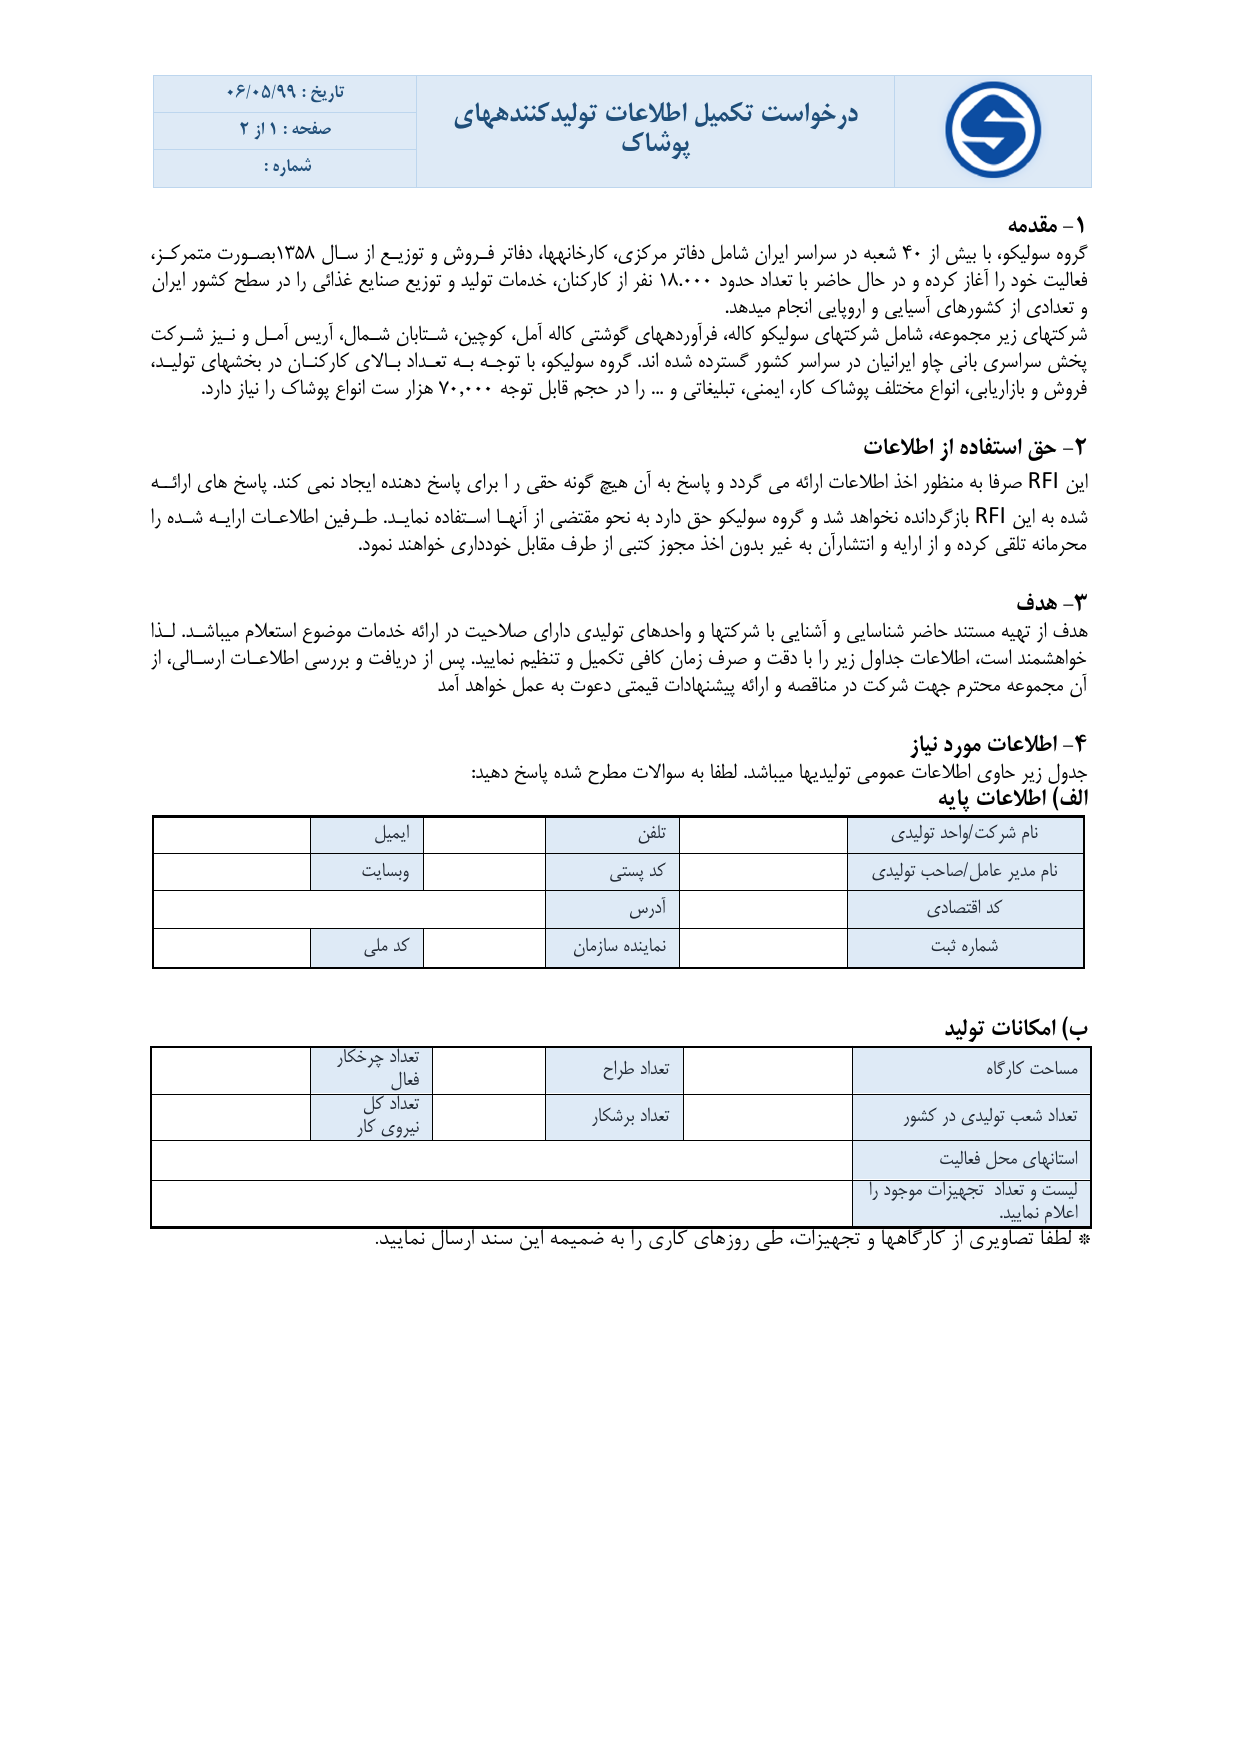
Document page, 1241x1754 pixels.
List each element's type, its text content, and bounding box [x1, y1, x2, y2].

table_cell شماره ثبت [848, 929, 1083, 967]
table_cell [152, 1095, 310, 1140]
table_header مساحت کارگاه [853, 1048, 1090, 1093]
picture [936, 76, 1049, 187]
table_cell [680, 891, 847, 928]
table_cell نماینده سازمان [546, 929, 679, 967]
table_cell [152, 1181, 852, 1226]
text الف) اطلاعات پایه [150, 788, 1087, 813]
text این RFI صرفا به منظور اخذ اطلاعات ارائه مي گردد و پاسخ به آن هيچ گونه حقي ر ا براي پاسخ دهنده ايجاد نمي كند. پاسخ هاي ارائه شده به اين RFI بازگردانده نخواهد شد و گروه سولیکو حق دارد به نحو مقتضي از آنها استفاده نمايد. طرفین اطلاعات ارایه شده را محرمانه تلقی کرده و از ارایه و انتشارآن به غیر بدون اخذ مجوز کتبی از طرف مقابل خودداری خواهند نمود. [150, 464, 1087, 559]
text 1- مقدمه [150, 216, 1087, 241]
table_cell لیست و تعداد تجهیزات موجود را اعلام نمایید. [853, 1181, 1090, 1226]
table_cell کد پستی [546, 854, 679, 890]
table_header [424, 818, 545, 853]
table_cell تعداد برشکار [546, 1095, 683, 1140]
table_cell استان‏های محل فعالیت [853, 1141, 1090, 1179]
table_cell [152, 1141, 852, 1179]
table_header [433, 1048, 545, 1093]
table_cell تعداد شعب تولیدی در کشور [853, 1095, 1090, 1140]
table_header تلفن [546, 818, 679, 853]
table_header ایمیل [311, 818, 423, 853]
table_cell [154, 854, 310, 890]
text 2- حق استفاده از اطلاعات [150, 437, 1087, 462]
text 4- اطلاعات مورد نیاز [150, 734, 1087, 759]
text گروه سولیکو، با بیش از 40 شعبه در سراسر ایران شامل دفاتر مرکزی، کارخانه‏ها، دفاتر فروش و توزیع از سال 1358بصورت متمرکز، فعالیت خود را آغاز کرده و در حال حاضر با تعداد حدود 18.000 نفر از کارکنان، خدمات تولید و توزیع صنایع غذائی را در سطح کشور ایران و تعدادی از کشورهای آسیایی و اروپایی انجام می‏دهد. [150, 243, 1087, 322]
table_cell [680, 854, 847, 890]
text 3- هدف [150, 594, 1087, 619]
table_cell آدرس [546, 891, 679, 928]
table_header تعداد طراح [546, 1048, 683, 1093]
table_header [684, 1048, 852, 1093]
table_cell [424, 929, 545, 967]
table_header نام شرکت/واحد تولیدی [848, 818, 1083, 853]
table_header تعداد چرخکار فعال [311, 1048, 432, 1093]
table_cell کد ملی [311, 929, 423, 967]
table_cell [424, 854, 545, 890]
table_cell وبسایت [311, 854, 423, 890]
text جدول زیر حاوی اطلاعات عمومی تولیدیها میباشد. لطفا به سوالات مطرح شده پاسخ دهید: [150, 761, 1087, 786]
table_header [680, 818, 847, 853]
table_cell نام مدیر عامل/صاحب تولیدی [848, 854, 1083, 890]
text هدف از تهيه مستند حاضر شناسايي و آشنایی با شركت‏ها و واحدهای تولیدی داراي صلاحيت در ارائه خدمات موضوع استعلام میباشد. لذا خواهشمند است، اطلاعات جداول زیر را با دقت و صرف زمان کافی تکمیل و تنظیم نمایید. پس از دریافت و بررسی اطلاعات ارسالی، از آن مجموعه محترم جهت شرکت در مناقصه و ارائه پیشنهادات قیمتی دعوت به عمل خواهد آمد [150, 621, 1087, 699]
table_cell [684, 1095, 852, 1140]
table_cell [433, 1095, 545, 1140]
text شرکت‏های زیر مجموعه، شامل شرکت‏های سولیکو کاله، فرآوردههای گوشتی کاله آمل، کوچین، شتابان شمال، آریس آمل و نیز شرکت پخش سراسری بانی چاو ایرانیان در سراسر کشور گسترده شده اند. گروه سولیکو، با توجه به تعداد بالای کارکنان در بخش‏های تولید، فروش و بازاریابی، انواع مختلف پوشاک کار، ایمنی، تبلیغاتی و ... را در حجم قابل توجه 70,000 هزار ست انواع پوشاک را نیاز دارد. [150, 323, 1087, 402]
table_header [152, 1048, 310, 1093]
table_cell [680, 929, 847, 967]
table_cell کد اقتصادی [848, 891, 1083, 928]
table_cell تعداد کل نیروی کار [311, 1095, 432, 1140]
table_cell [154, 929, 310, 967]
table_header [154, 818, 310, 853]
table_cell [154, 891, 545, 928]
text ب) امکانات تولید [150, 1019, 1087, 1044]
text * لطفا تصاویری از کارگاهها و تجهیزات، طی روزهای کاری را به ضمیمه این سند ارسال نمایید. [150, 1229, 1090, 1253]
